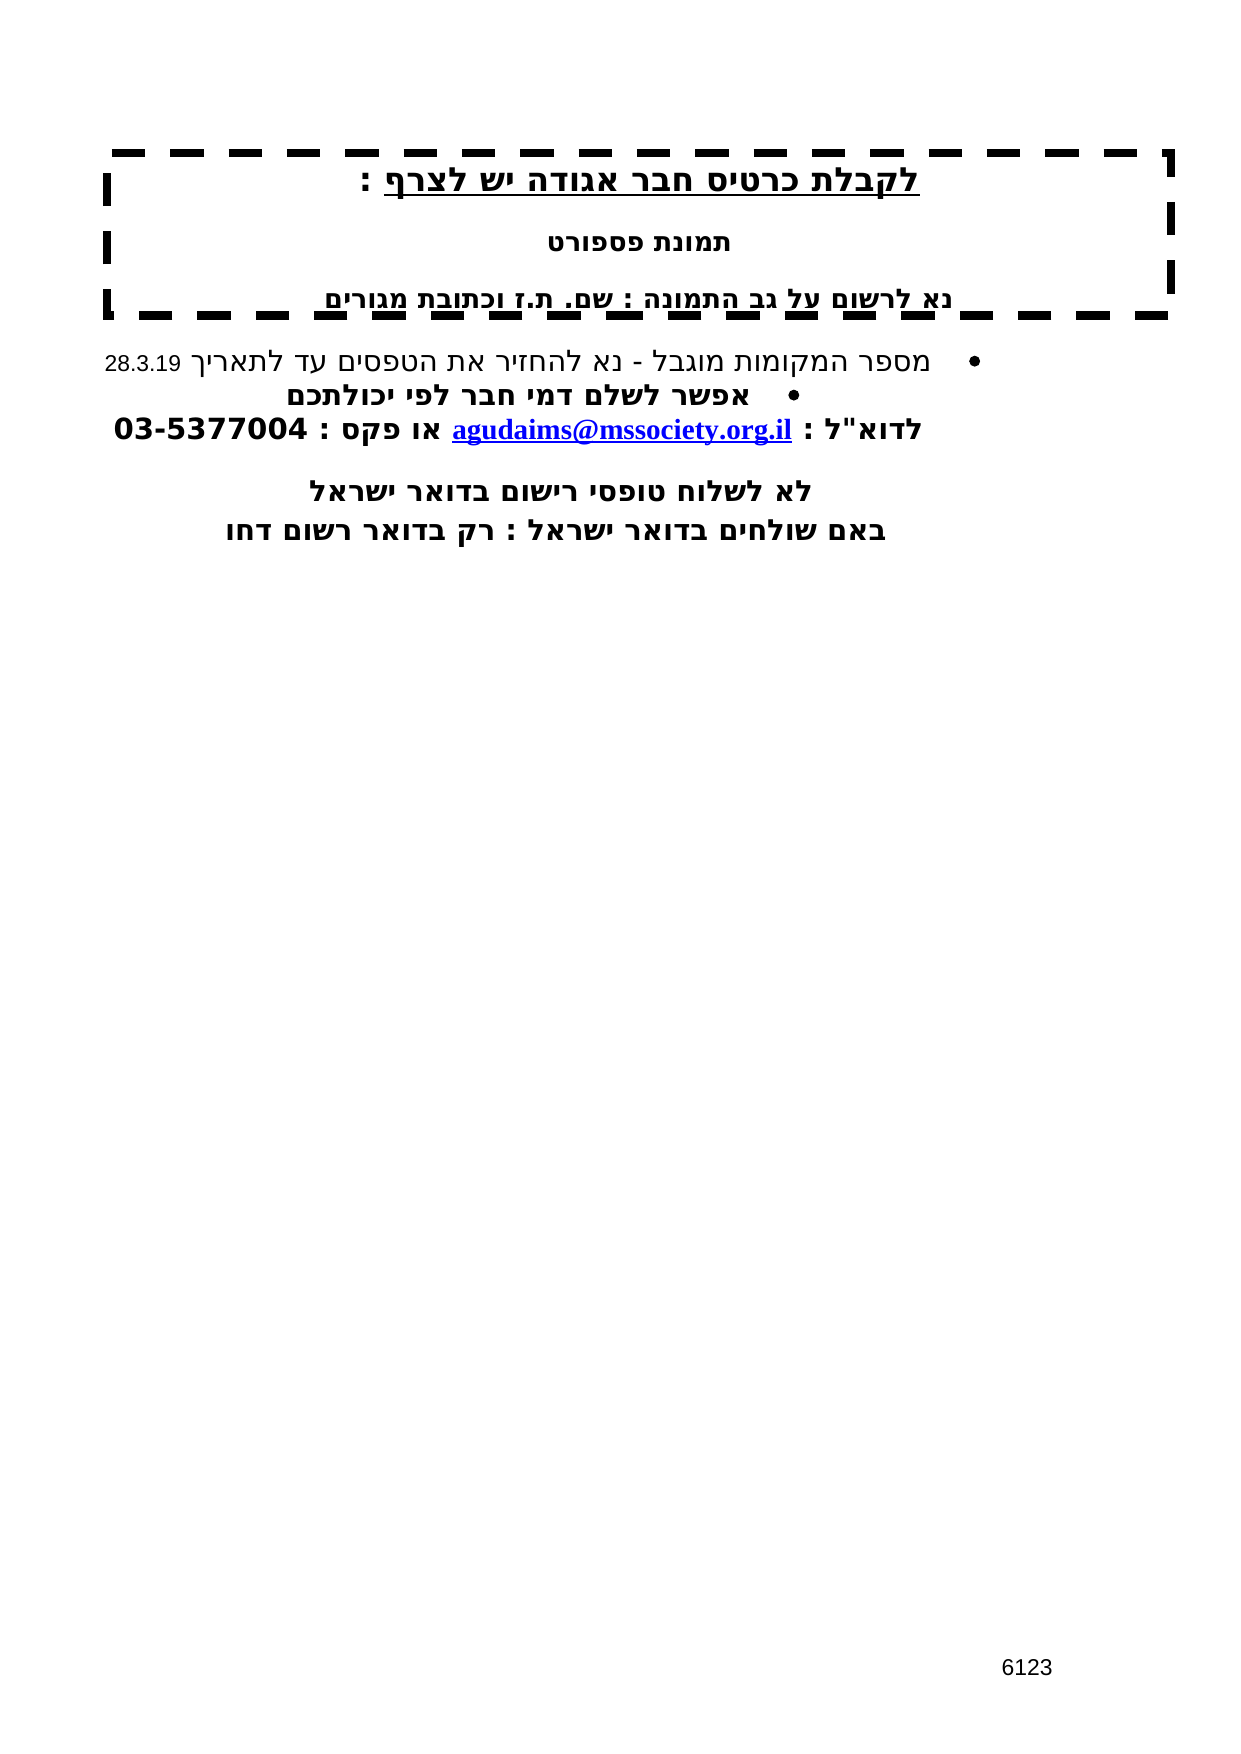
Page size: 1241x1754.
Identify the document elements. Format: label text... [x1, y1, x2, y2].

text לא לשלוח טופסי רישום בדואר ישראל באם שולחים בדואר ישראל : רק בדואר רשום דחו [59, 474, 1053, 547]
list מספר המקומות מוגבל - נא להחזיר את הטפסים עד לתאריך 28.3.19 [59, 344, 1015, 378]
list אפשר לשלם דמי חבר לפי יכולתכם לדוא"ל : agudaims@mssociety.org.il או פקס : 03-5377004 [59, 378, 1015, 474]
